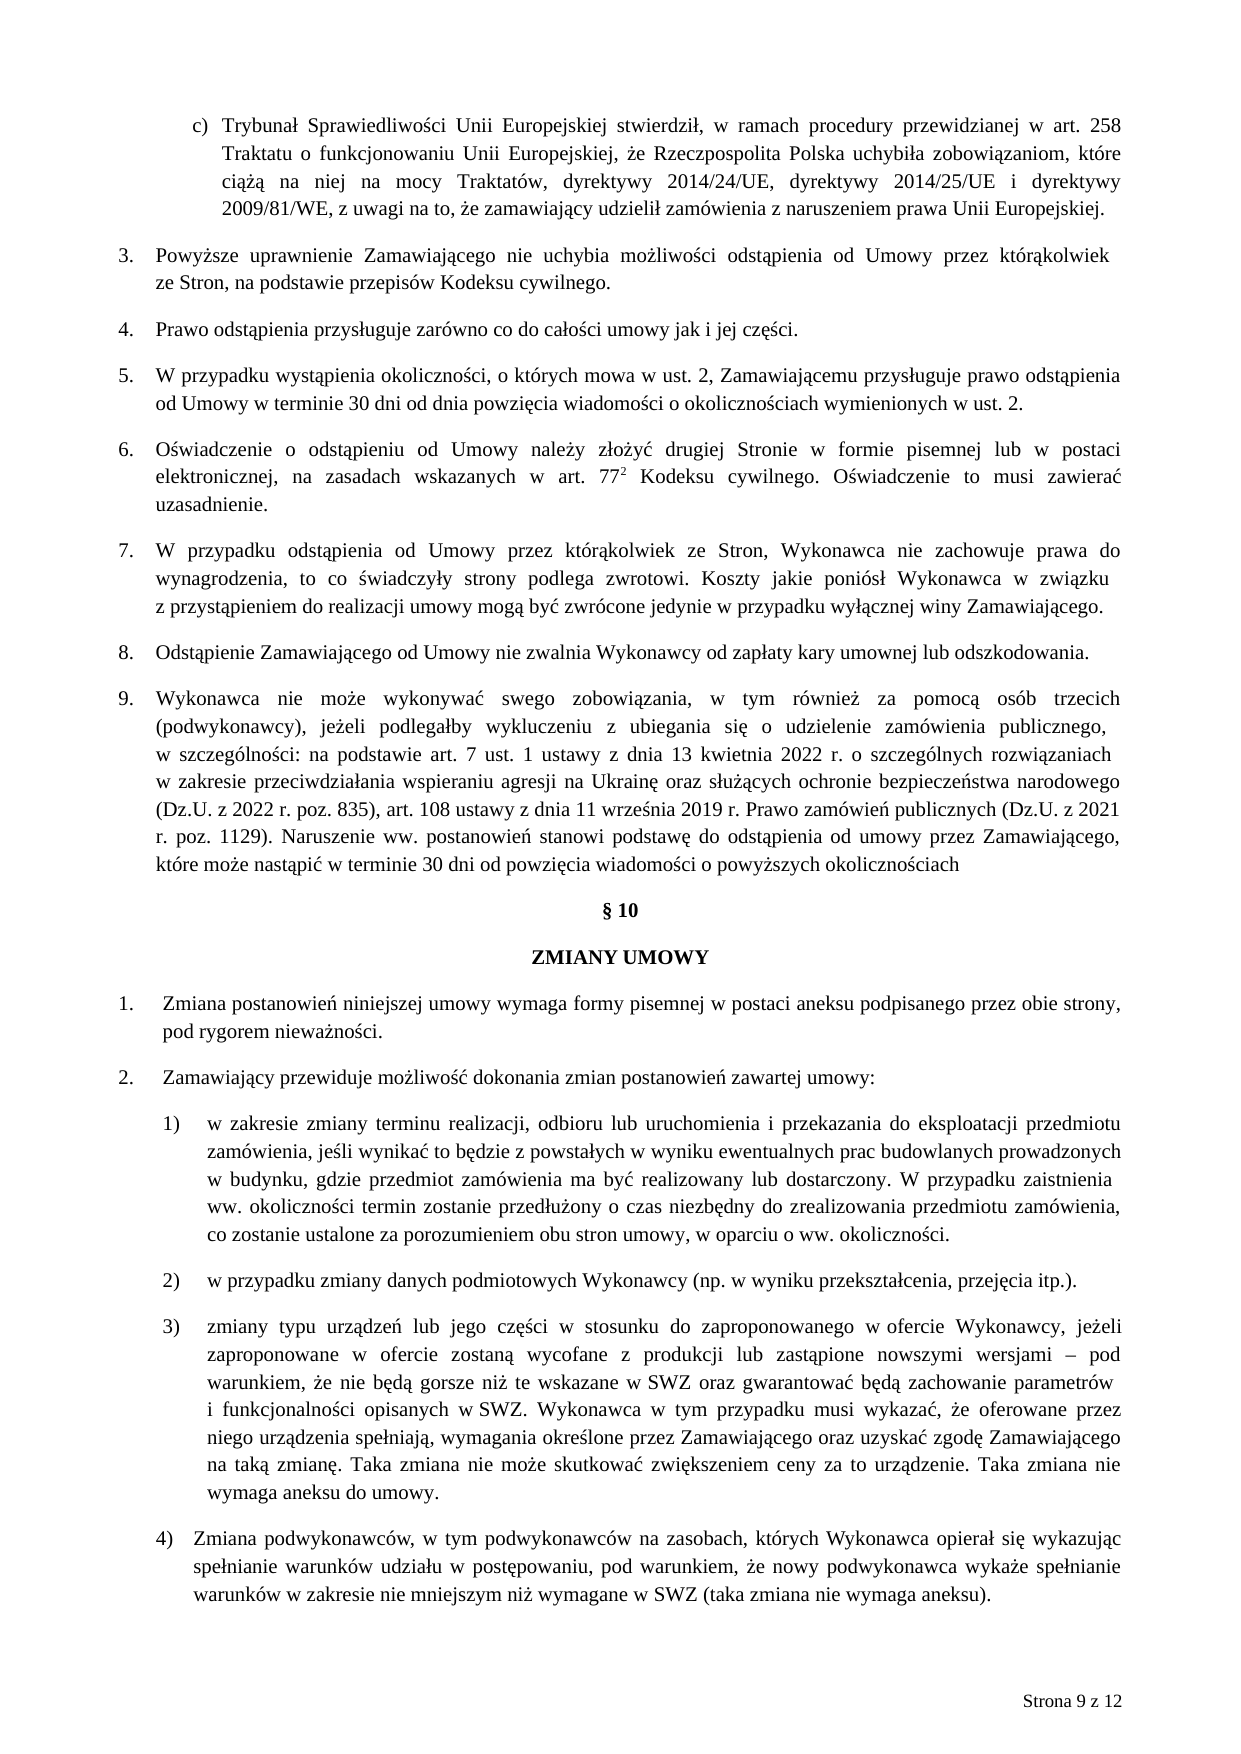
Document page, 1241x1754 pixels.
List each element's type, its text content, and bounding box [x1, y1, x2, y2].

list w zakresie zmiany terminu realizacji, odbioru lub uruchomienia i przekazania do eksploatacji przedmiotu zamówienia, jeśli wynikać to będzie z powstałych w wyniku ewentualnych prac budowlanych prowadzonych w budynku, gdzie przedmiot zamówienia ma być realizowany lub dostarczony. W przypadku zaistnienia ww. okoliczności termin zostanie przedłużony o czas niezbędny do zrealizowania przedmiotu zamówienia, co zostanie ustalone za porozumieniem obu stron umowy, w oparciu o ww. okoliczności. [162, 1111, 1122, 1246]
list Wykonawca nie może wykonywać swego zobowiązania, w tym również za pomocą osób trzecich (podwykonawcy), jeżeli podlegałby wykluczeniu z ubiegania się o udzielenie zamówienia publicznego, w szczególności: na podstawie art. 7 ust. 1 ustawy z dnia 13 kwietnia 2022 r. o szczególnych rozwiązaniach w zakresie przeciwdziałania wspieraniu agresji na Ukrainę oraz służących ochronie bezpieczeństwa narodowego (Dz.U. z 2022 r. poz. 835), art. 108 ustawy z dnia 11 września 2019 r. Prawo zamówień publicznych (Dz.U. z 2021 r. poz. 1129). Naruszenie ww. postanowień stanowi podstawę do odstąpienia od umowy przez Zamawiającego, które może nastąpić w terminie 30 dni od powzięcia wiadomości o powyższych okolicznościach [118, 686, 1121, 876]
list Powyższe uprawnienie Zamawiającego nie uchybia możliwości odstąpienia od Umowy przez którąkolwiek ze Stron, na podstawie przepisów Kodeksu cywilnego. [118, 242, 1122, 294]
subtitle § 10 [118, 898, 1122, 922]
list Zmiana podwykonawców, w tym podwykonawców na zasobach, których Wykonawca opierał się wykazując spełnianie warunków udziału w postępowaniu, pod warunkiem, że nowy podwykonawca wykaże spełnianie warunków w zakresie nie mniejszym niż wymagane w SWZ (taka zmiana nie wymaga aneksu). [156, 1526, 1122, 1606]
list Zmiana postanowień niniejszej umowy wymaga formy pisemnej w postaci aneksu podpisanego przez obie strony, pod rygorem nieważności. [118, 991, 1122, 1043]
list Zamawiający przewiduje możliwość dokonania zmian postanowień zawartej umowy: [118, 1065, 1122, 1089]
list W przypadku wystąpienia okoliczności, o których mowa w ust. 2, Zamawiającemu przysługuje prawo odstąpienia od Umowy w terminie 30 dni od dnia powzięcia wiadomości o okolicznościach wymienionych w ust. 2. [118, 363, 1122, 414]
subtitle ZMIANY UMOWY [118, 944, 1122, 969]
list Oświadczenie o odstąpieniu od Umowy należy złożyć drugiej Stronie w formie pisemnej lub w postaci elektronicznej, na zasadach wskazanych w art. 772 Kodeksu cywilnego. Oświadczenie to musi zawierać uzasadnienie. [118, 437, 1122, 516]
list Prawo odstąpienia przysługuje zarówno co do całości umowy jak i jej części. [118, 316, 1122, 341]
list zmiany typu urządzeń lub jego części w stosunku do zaproponowanego w ofercie Wykonawcy, jeżeli zaproponowane w ofercie zostaną wycofane z produkcji lub zastąpione nowszymi wersjami – pod warunkiem, że nie będą gorsze niż te wskazane w SWZ oraz gwarantować będą zachowanie parametrów i funkcjonalności opisanych w SWZ. Wykonawca w tym przypadku musi wykazać, że oferowane przez niego urządzenia spełniają, wymagania określone przez Zamawiającego oraz uzyskać zgodę Zamawiającego na taką zmianę. Taka zmiana nie może skutkować zwiększeniem ceny za to urządzenie. Taka zmiana nie wymaga aneksu do umowy. [162, 1314, 1122, 1504]
list Trybunał Sprawiedliwości Unii Europejskiej stwierdził, w ramach procedury przewidzianej w art. 258 Traktatu o funkcjonowaniu Unii Europejskiej, że Rzeczpospolita Polska uchybiła zobowiązaniom, które ciążą na niej na mocy Traktatów, dyrektywy 2014/24/UE, dyrektywy 2014/25/UE i dyrektywy 2009/81/WE, z uwagi na to, że zamawiający udzielił zamówienia z naruszeniem prawa Unii Europejskiej. [192, 113, 1122, 220]
list W przypadku odstąpienia od Umowy przez którąkolwiek ze Stron, Wykonawca nie zachowuje prawa do wynagrodzenia, to co świadczyły strony podlega zwrotowi. Koszty jakie poniósł Wykonawca w związku z przystąpieniem do realizacji umowy mogą być zwrócone jedynie w przypadku wyłącznej winy Zamawiającego. [118, 538, 1122, 618]
list w przypadku zmiany danych podmiotowych Wykonawcy (np. w wyniku przekształcenia, przejęcia itp.). [162, 1268, 1122, 1292]
list Odstąpienie Zamawiającego od Umowy nie zwalnia Wykonawcy od zapłaty kary umownej lub odszkodowania. [118, 640, 1122, 664]
